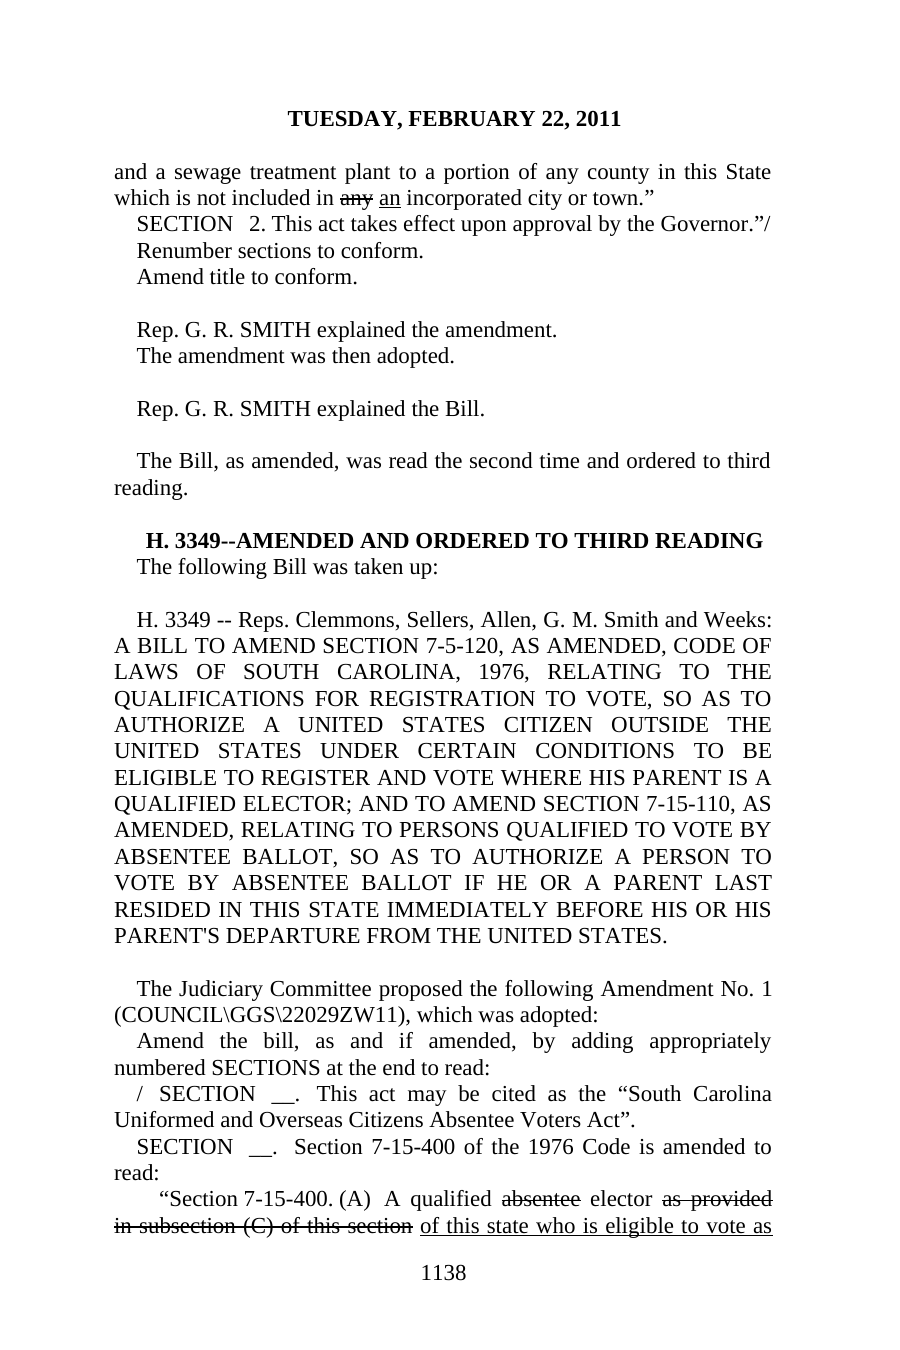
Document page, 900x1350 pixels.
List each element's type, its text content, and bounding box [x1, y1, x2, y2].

text Rep. G. R. SMITH explained the Bill. [114, 395, 772, 421]
text Rep. G. R. SMITH explained the amendment. [114, 316, 772, 342]
text / SECTION __. This act may be cited as the “South Carolina Uniformed and Overseas Citizens Absentee Voters Act”. [114, 1080, 772, 1133]
text The Judiciary Committee proposed the following Amendment No. 1 (COUNCIL\GGS\22029ZW11), which was adopted: [114, 975, 772, 1027]
text SECTION __. Section 7-15-400 of the 1976 Code is amended to read: [114, 1133, 772, 1186]
text The amendment was then adopted. [114, 342, 772, 368]
text SECTION 2. This act takes effect upon approval by the Governor.”/ [114, 210, 772, 237]
text H. 3349 -- Reps. Clemmons, Sellers, Allen, G. M. Smith and Weeks: A BILL TO AMEND SECTION 7-5-120, AS AMENDED, CODE OF LAWS OF SOUTH CAROLINA, 1976, RELATING TO THE QUALIFICATIONS FOR REGISTRATION TO VOTE, SO AS TO AUTHORIZE A UNITED STATES CITIZEN OUTSIDE THE UNITED STATES UNDER CERTAIN CONDITIONS TO BE ELIGIBLE TO REGISTER AND VOTE WHERE HIS PARENT IS A QUALIFIED ELECTOR; AND TO AMEND SECTION 7-15-110, AS AMENDED, RELATING TO PERSONS QUALIFIED TO VOTE BY ABSENTEE BALLOT, SO AS TO AUTHORIZE A PERSON TO VOTE BY ABSENTEE BALLOT IF HE OR A PARENT LAST RESIDED IN THIS STATE IMMEDIATELY BEFORE HIS OR HIS PARENT'S DEPARTURE FROM THE UNITED STATES. [114, 606, 772, 948]
text The following Bill was taken up: [114, 553, 772, 579]
text Renumber sections to conform. [114, 237, 772, 263]
text Amend title to conform. [114, 263, 772, 289]
text The Bill, as amended, was read the second time and ordered to third reading. [114, 448, 772, 500]
text H. 3349--AMENDED AND ORDERED TO THIRD READING [114, 527, 772, 553]
text Amend the bill, as and if amended, by adding appropriately numbered SECTIONS at the end to read: [114, 1027, 772, 1080]
